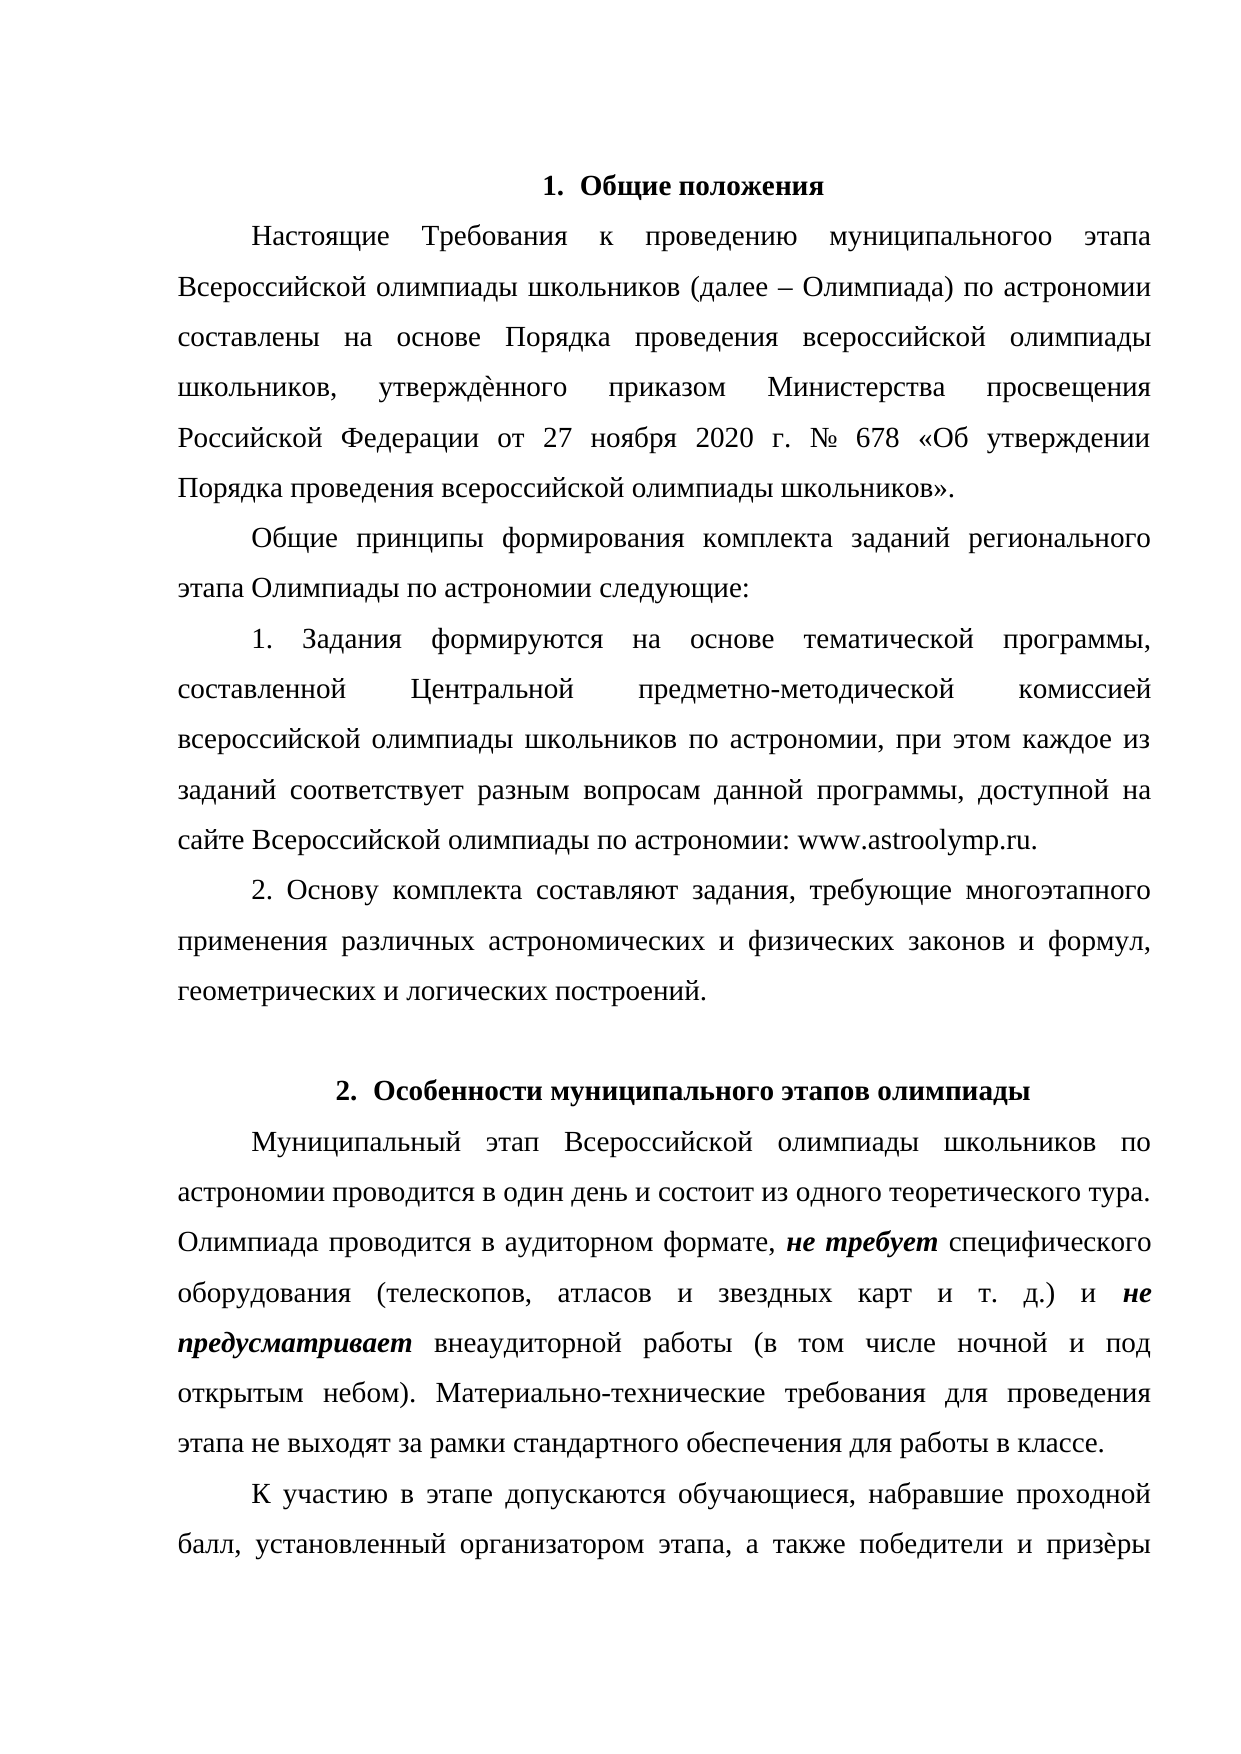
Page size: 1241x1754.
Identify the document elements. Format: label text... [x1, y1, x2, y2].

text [177, 1476, 1152, 1560]
text Общие принципы формирования комплекта заданий регионального этапа Олимпиады по астрономии следующие: [177, 520, 1152, 604]
text Настоящие Требования к проведению муниципальногоо этапа Всероссийской олимпиады школьников (далее – Олимпиада) по астрономии составлены на основе Порядка проведения всероссийской олимпиады школьников, утверждѐнного приказом Министерства просвещения Российской Федерации от 27 ноября 2020 г. № 678 «Об утверждении Порядка проведения всероссийской олимпиады школьников». [177, 218, 1152, 503]
subtitle Общие положения [215, 168, 1152, 202]
text 2. Основу комплекта составляют задания, требующие многоэтапного применения различных астрономических и физических законов и формул, геометрических и логических построений. [177, 872, 1152, 1007]
subtitle Особенности муниципального этапов олимпиады [215, 1073, 1152, 1107]
text Муниципальный этап Всероссийской олимпиады школьников по астрономии проводится в один день и состоит из одного теоретического тура. Олимпиада проводится в аудиторном формате, не требует специфического оборудования (телескопов, атласов и звездных карт и т. д.) и не предусматривает внеаудиторной работы (в том числе ночной и под открытым небом). Материально-технические требования для проведения этапа не выходят за рамки стандартного обеспечения для работы в классе. [177, 1124, 1152, 1459]
text 1. Задания формируются на основе тематической программы, составленной Центральной предметно-методической комиссией всероссийской олимпиады школьников по астрономии, при этом каждое из заданий соответствует разным вопросам данной программы, доступной на сайте Всероссийской олимпиады по астрономии: www.astroolymp.ru. [177, 621, 1152, 856]
